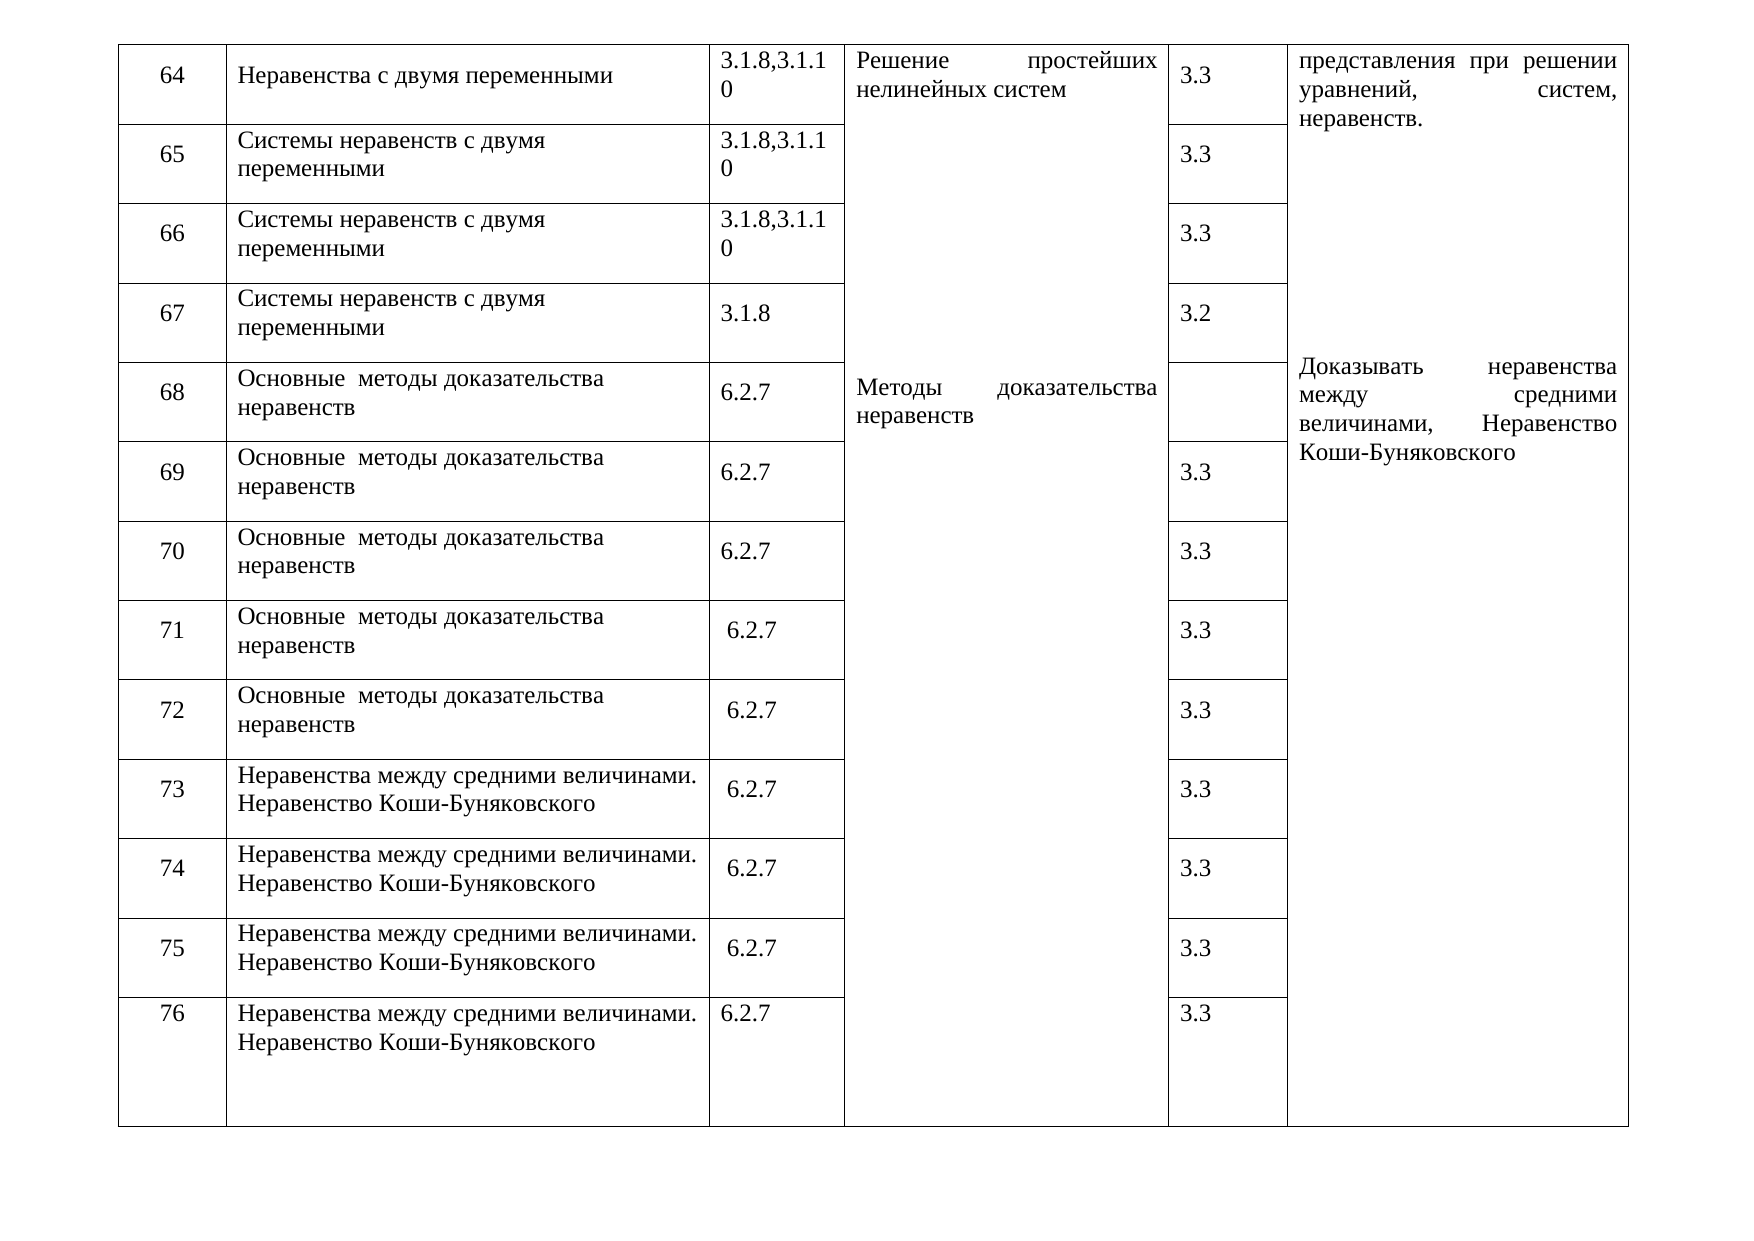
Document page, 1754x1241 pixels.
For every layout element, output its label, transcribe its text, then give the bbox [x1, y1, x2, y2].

table_cell Неравенства между средними величинами. Неравенство Коши-Буняковского [227, 998, 709, 1126]
table_cell 3.3 [1169, 125, 1287, 203]
table_cell 67 [119, 284, 226, 362]
table_cell 6.2.7 [710, 760, 844, 838]
table_cell 6.2.7 [710, 680, 844, 759]
table_cell 3.3 [1169, 601, 1287, 679]
table_cell 3.3 [1169, 680, 1287, 759]
table_cell 3.1.8,3.1.10 [710, 125, 844, 203]
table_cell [227, 45, 709, 124]
table_cell 64 [119, 45, 226, 124]
table_cell Неравенства между средними величинами. Неравенство Коши-Буняковского [227, 919, 709, 997]
table_cell 6.2.7 [710, 839, 844, 917]
table_cell 65 [119, 125, 226, 203]
table_cell 3.1.8 [710, 284, 844, 362]
table_cell 6.2.7 [710, 522, 844, 600]
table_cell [1288, 45, 1628, 1126]
table_cell 76 [119, 998, 226, 1126]
table_cell 3.1.8,3.1.10 [710, 204, 844, 282]
table_cell 6.2.7 [710, 919, 844, 997]
table_cell 73 [119, 760, 226, 838]
table_cell 6.2.7 [710, 601, 844, 679]
table_cell 3.3 [1169, 442, 1287, 521]
table_cell Основные методы доказательства неравенств [227, 363, 709, 441]
table_cell 68 [119, 363, 226, 441]
table_cell 3.3 [1169, 919, 1287, 997]
table_cell 3.2 [1169, 284, 1287, 362]
table_cell Основные методы доказательства неравенств [227, 442, 709, 521]
table_cell 70 [119, 522, 226, 600]
table_cell 75 [119, 919, 226, 997]
table_cell Системы неравенств с двумя переменными [227, 284, 709, 362]
table_cell 3.3 [1169, 760, 1287, 838]
table_cell 74 [119, 839, 226, 917]
table_cell 3.1.8,3.1.10 [710, 45, 844, 124]
table_cell Основные методы доказательства неравенств [227, 522, 709, 600]
table_cell 3.3 [1169, 45, 1287, 124]
table_cell Неравенства между средними величинами. Неравенство Коши-Буняковского [227, 760, 709, 838]
table_cell 6.2.7 [710, 998, 844, 1126]
table_cell 66 [119, 204, 226, 282]
table_cell [1169, 363, 1287, 441]
table_cell 3.3 [1169, 998, 1287, 1126]
table_cell 69 [119, 442, 226, 521]
table_cell Основные методы доказательства неравенств [227, 601, 709, 679]
table_cell Основные методы доказательства неравенств [227, 680, 709, 759]
table_cell 71 [119, 601, 226, 679]
table_cell Неравенства между средними величинами. Неравенство Коши-Буняковского [227, 839, 709, 917]
table_cell Системы неравенств с двумя переменными [227, 125, 709, 203]
table_cell 3.3 [1169, 522, 1287, 600]
table_cell 3.3 [1169, 839, 1287, 917]
table_cell 3.3 [1169, 204, 1287, 282]
table_cell 6.2.7 [710, 363, 844, 441]
table_cell 72 [119, 680, 226, 759]
table_cell 6.2.7 [710, 442, 844, 521]
table_cell Системы неравенств с двумя переменными [227, 204, 709, 282]
